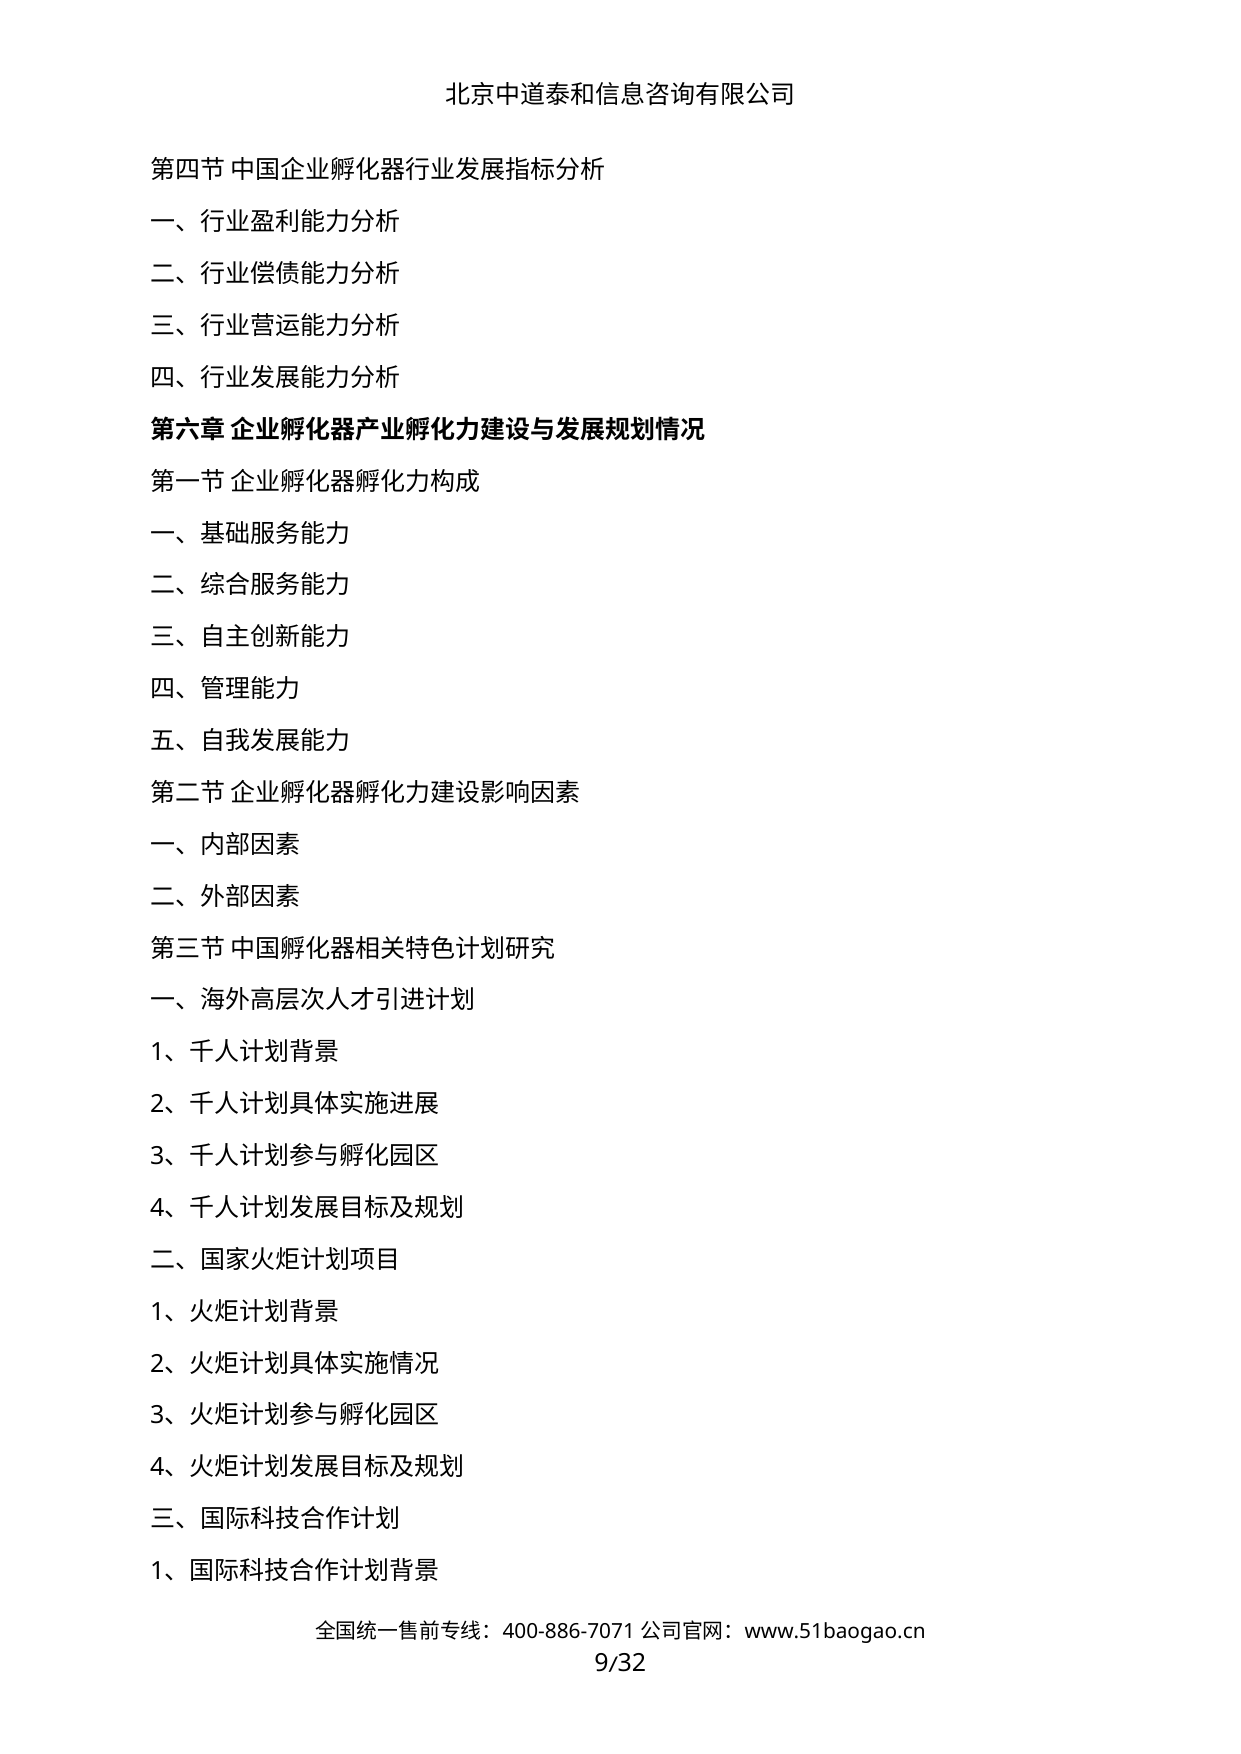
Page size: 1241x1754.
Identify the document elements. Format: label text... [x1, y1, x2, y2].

text 三、自主创新能力 [150, 617, 1090, 653]
text 1、千人计划背景 [150, 1032, 1090, 1068]
text 一、内部因素 [150, 824, 1090, 861]
text 第一节 企业孵化器孵化力构成 [150, 461, 1090, 497]
text 一、基础服务能力 [150, 513, 1090, 549]
text 二、国家火炬计划项目 [150, 1239, 1090, 1276]
text 二、行业偿债能力分析 [150, 254, 1090, 290]
text 1、国际科技合作计划背景 [150, 1551, 1090, 1587]
text 第六章 企业孵化器产业孵化力建设与发展规划情况 [150, 409, 1090, 446]
text 二、外部因素 [150, 876, 1090, 912]
text 第三节 中国孵化器相关特色计划研究 [150, 928, 1090, 964]
text 四、行业发展能力分析 [150, 357, 1090, 394]
text 4、火炬计划发展目标及规划 [150, 1447, 1090, 1483]
text 四、管理能力 [150, 669, 1090, 705]
text 五、自我发展能力 [150, 721, 1090, 757]
text 2、千人计划具体实施进展 [150, 1084, 1090, 1120]
text 2、火炬计划具体实施情况 [150, 1343, 1090, 1379]
text 三、国际科技合作计划 [150, 1499, 1090, 1535]
text 一、行业盈利能力分析 [150, 202, 1090, 238]
text 1、火炬计划背景 [150, 1291, 1090, 1327]
text 第四节 中国企业孵化器行业发展指标分析 [150, 150, 1090, 186]
text 一、海外高层次人才引进计划 [150, 980, 1090, 1016]
text 三、行业营运能力分析 [150, 306, 1090, 342]
text 二、综合服务能力 [150, 565, 1090, 601]
text 3、千人计划参与孵化园区 [150, 1136, 1090, 1172]
text 3、火炬计划参与孵化园区 [150, 1395, 1090, 1431]
text 4、千人计划发展目标及规划 [150, 1187, 1090, 1224]
text 第二节 企业孵化器孵化力建设影响因素 [150, 772, 1090, 809]
